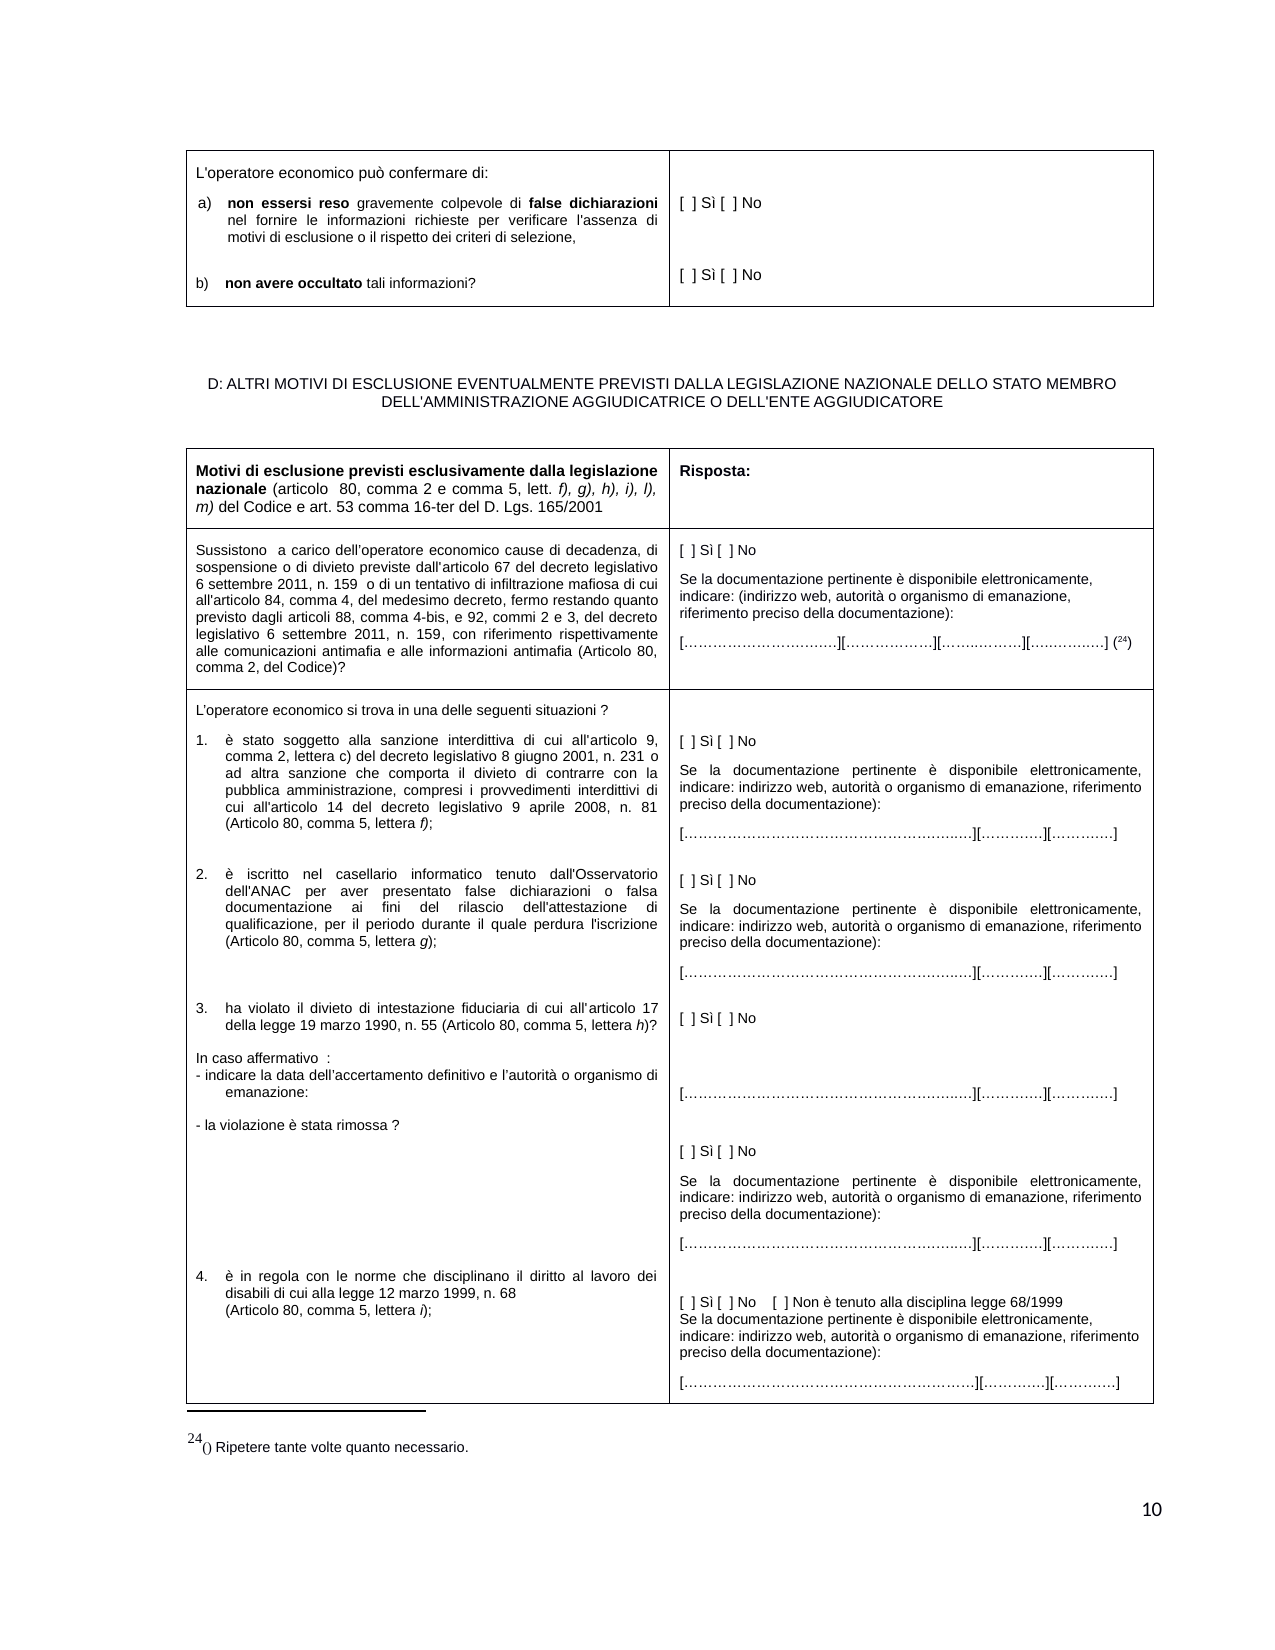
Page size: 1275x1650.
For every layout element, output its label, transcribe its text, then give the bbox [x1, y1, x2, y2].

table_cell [187, 690, 669, 1403]
table_header Risposta: [670, 449, 1153, 528]
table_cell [670, 690, 1153, 1403]
title D: Altri motivi di esclusione eventualmente previsti dalla legislazione nazionale dello Stato membro dell'amministrazione aggiudicatrice o dell'ente aggiudicatore [187, 374, 1137, 411]
table_header Motivi di esclusione previsti esclusivamente dalla legislazione nazionale (articolo 80, comma 2 e comma 5, lett. f), g), h), i), l), m) del Codice e art. 53 comma 16-ter del D. Lgs. 165/2001 [187, 449, 669, 528]
table_cell [ ] Sì [ ] No Se la documentazione pertinente è disponibile elettronicamente, indicare: (indirizzo web, autorità o organismo di emanazione, riferimento preciso della documentazione): […………………….….…][………………][……..………][…..……..…] () [670, 529, 1153, 688]
table_cell L'operatore economico può confermare di: non essersi reso gravemente colpevole di false dichiarazioni nel fornire le informazioni richieste per verificare l'assenza di motivi di esclusione o il rispetto dei criteri di selezione, b) non avere occultato tali informazioni? [187, 151, 669, 306]
table_cell [ ] Sì [ ] No [ ] Sì [ ] No [670, 151, 1153, 306]
table_cell Sussistono a carico dell’operatore economico cause di decadenza, di sospensione o di divieto previste dall'articolo 67 del decreto legislativo 6 settembre 2011, n. 159 o di un tentativo di infiltrazione mafiosa di cui all'articolo 84, comma 4, del medesimo decreto, fermo restando quanto previsto dagli articoli 88, comma 4-bis, e 92, commi 2 e 3, del decreto legislativo 6 settembre 2011, n. 159, con riferimento rispettivamente alle comunicazioni antimafia e alle informazioni antimafia (Articolo 80, comma 2, del Codice)? [187, 529, 669, 688]
